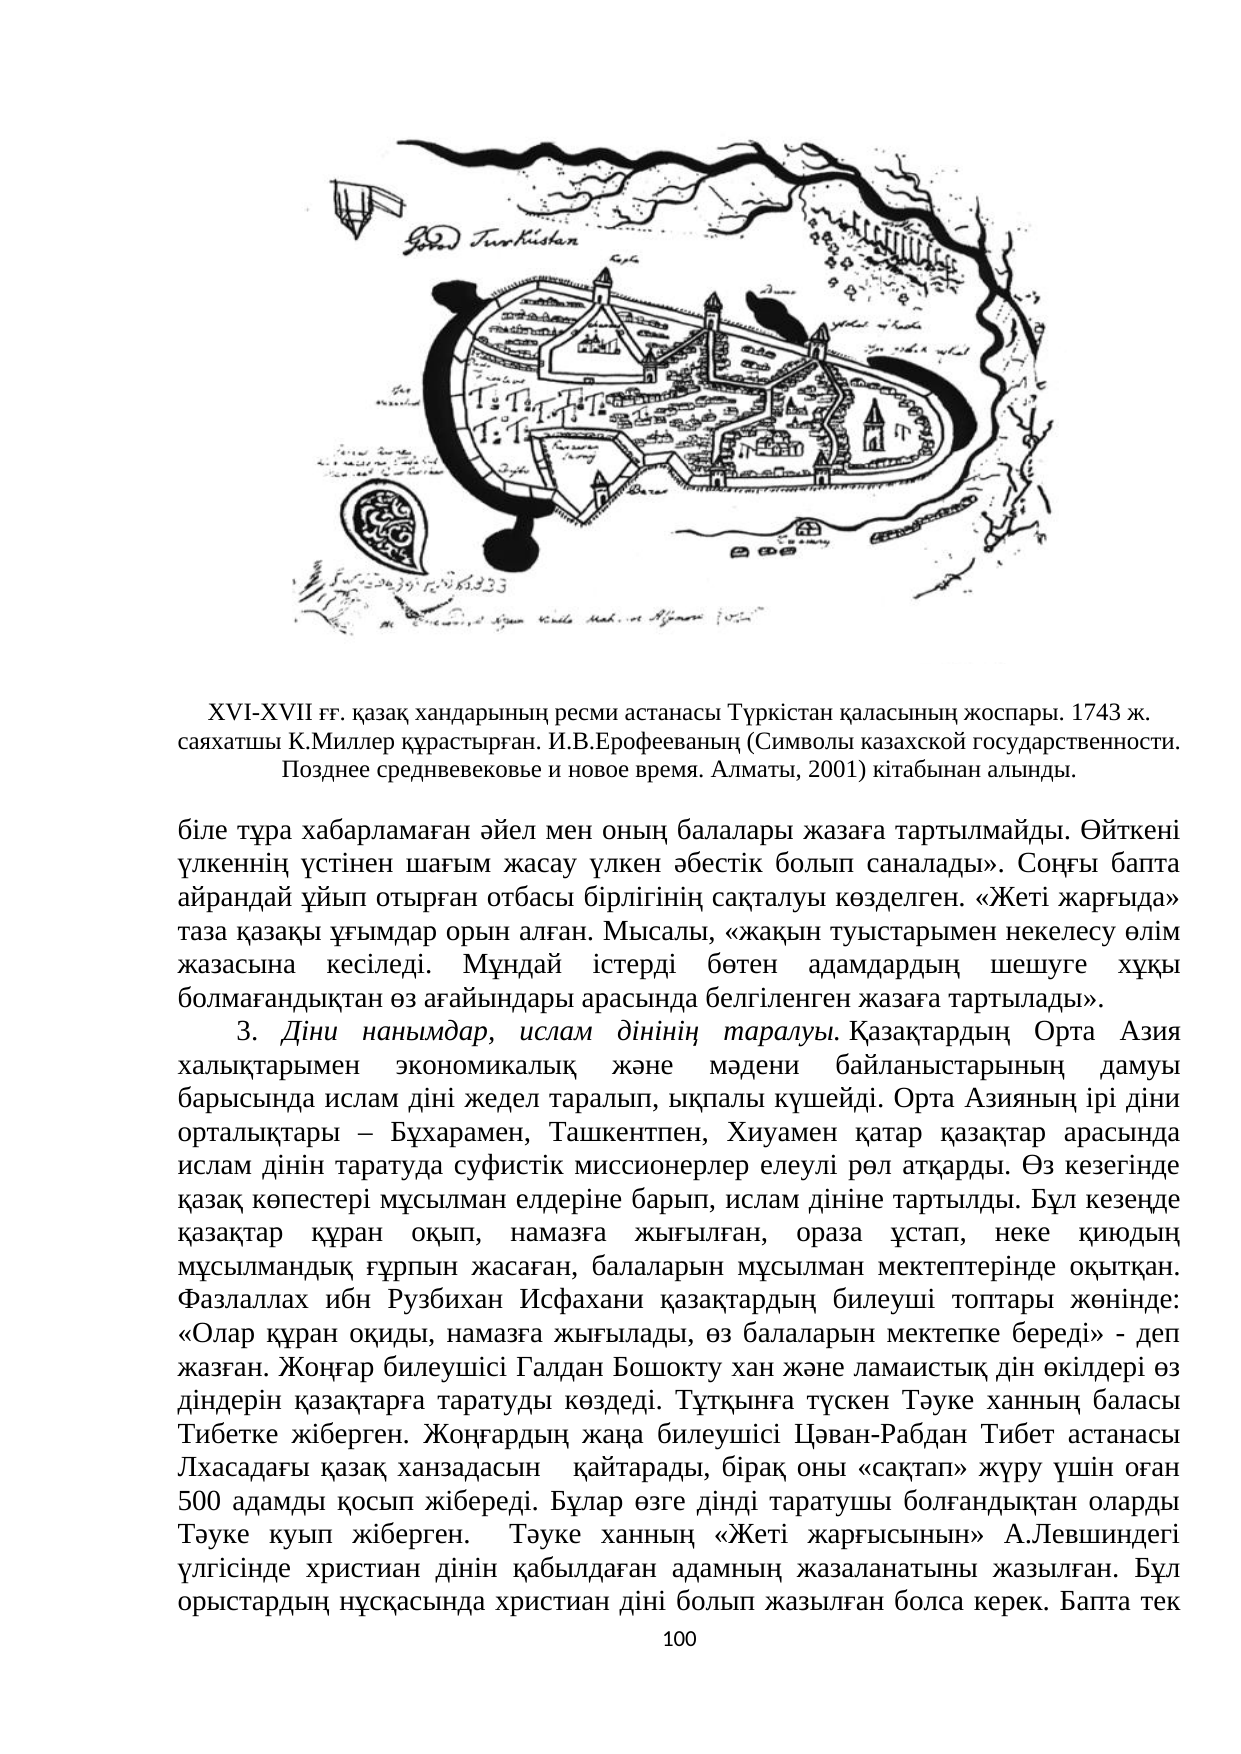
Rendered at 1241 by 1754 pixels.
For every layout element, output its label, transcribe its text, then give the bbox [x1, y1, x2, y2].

text ХVІ-ХVІІ ғғ. қазақ хандарының ресми астанасы Түркістан қаласының жоспары. 1743 ж. саяхатшы К.Миллер құрастырған. И.В.Ерофееваның (Символы казахской государственности. Позднее среднвевековье и новое время. Алматы, 2001) кітабынан алынды. [177, 697, 1181, 783]
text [177, 1013, 1181, 1617]
text біле тұра хабарламаған әйел мен оның балалары жазаға тартылмайды. Өйткені үлкеннің үстінен шағым жасау үлкен әбестік болып саналады». Соңғы бапта айрандай ұйып отырған отбасы бірлігінің сақталуы көзделген. «Жеті жарғыда» таза қазақы ұғымдар орын алған. Мысалы, «жақын туыстарымен некелесу өлім жазасына кесіледі. Мұндай істерді бөтен адамдардың шешуге хұқы болмағандықтан өз ағайындары арасында белгіленген жазаға тартылады». [177, 812, 1181, 1013]
picture [291, 118, 1067, 664]
